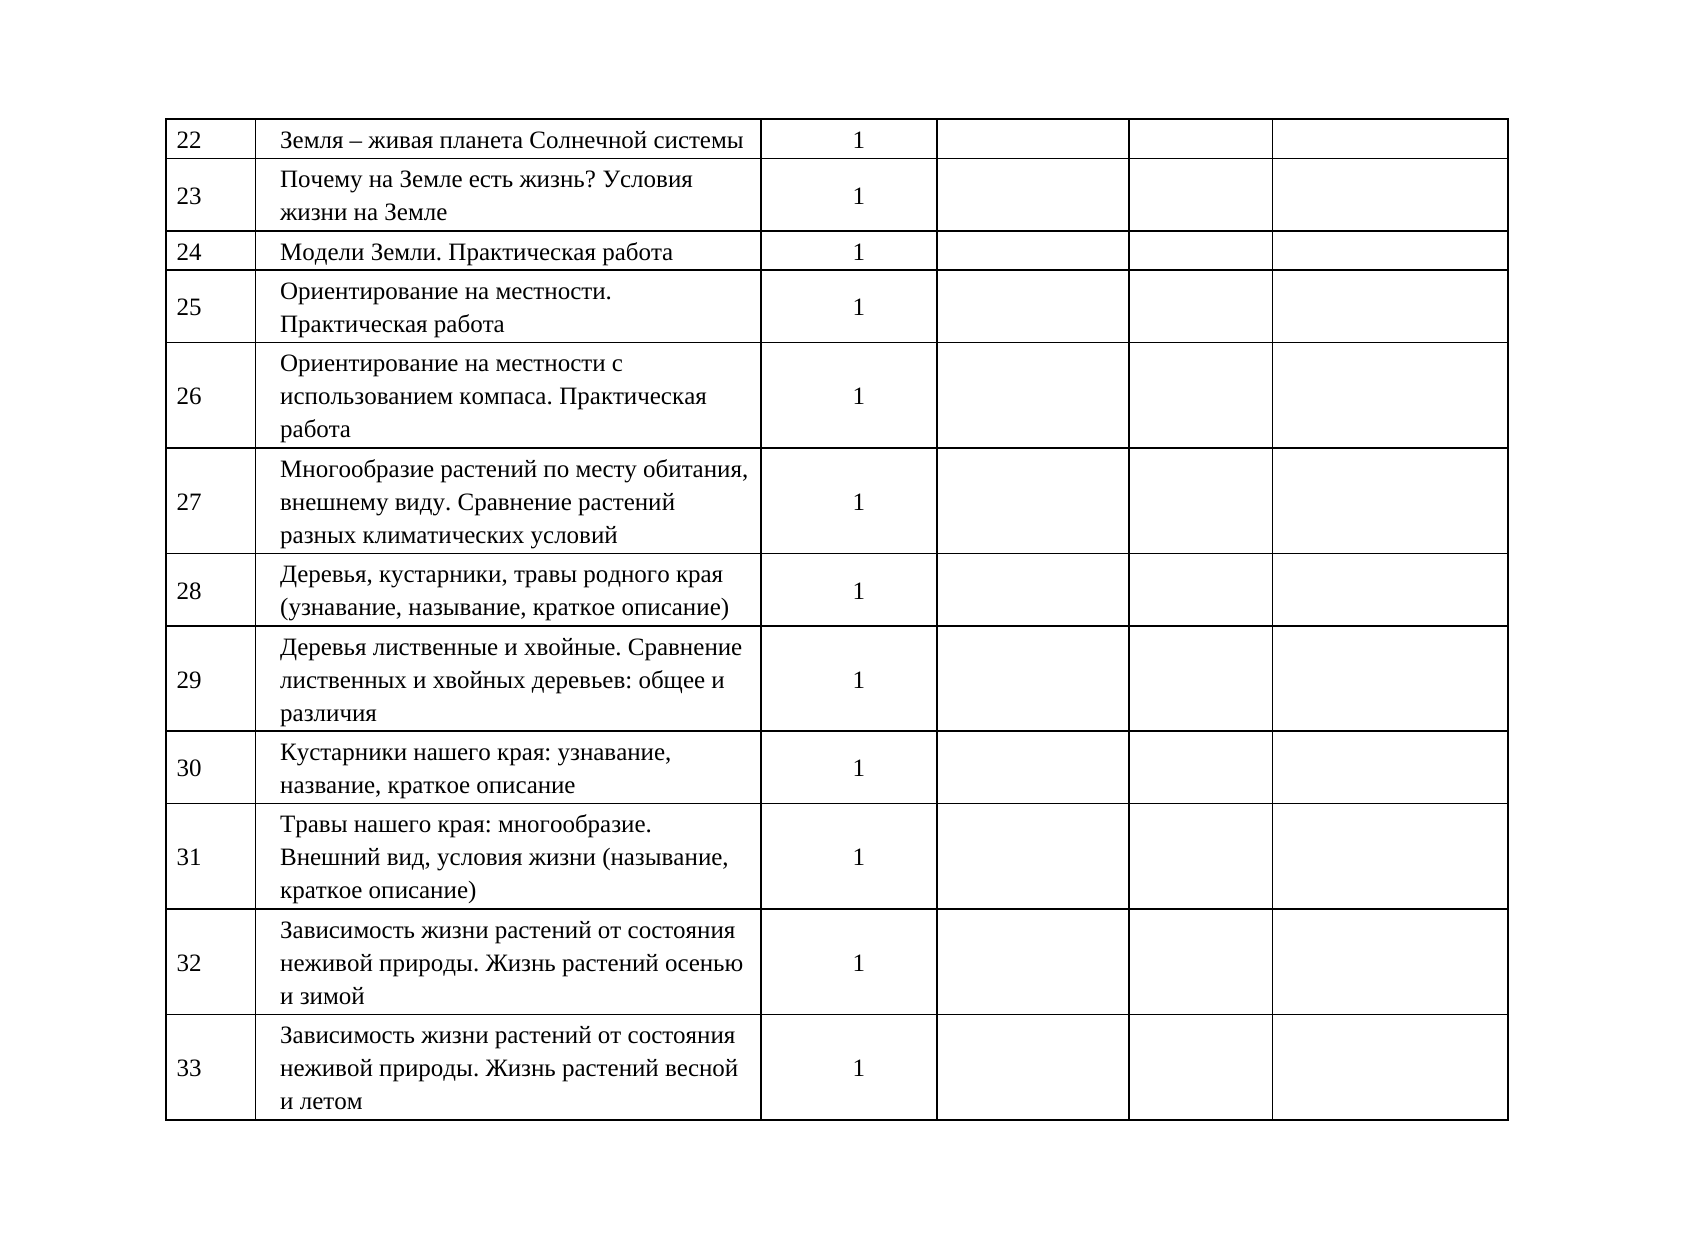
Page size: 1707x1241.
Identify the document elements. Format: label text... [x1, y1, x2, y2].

table_cell [938, 449, 1128, 552]
table_cell 22 [167, 120, 255, 157]
table_cell [938, 343, 1128, 447]
table_cell [1130, 159, 1272, 230]
table_cell Деревья, кустарники, травы родного края (узнавание, называние, краткое описание) [256, 554, 760, 625]
table_cell 31 [167, 804, 255, 908]
table_cell 30 [167, 732, 255, 803]
table_cell [1130, 343, 1272, 447]
table_cell [1273, 804, 1507, 908]
table_cell [938, 732, 1128, 803]
table_cell [1273, 343, 1507, 447]
table_cell 28 [167, 554, 255, 625]
table_cell [1273, 732, 1507, 803]
table_cell [1130, 554, 1272, 625]
table_cell 1 [762, 910, 936, 1013]
table_cell [938, 120, 1128, 157]
table_cell [1273, 232, 1507, 269]
table_cell Ориентирование на местности с использованием компаса. Практическая работа [256, 343, 760, 447]
table_cell [1130, 732, 1272, 803]
table_cell 1 [762, 804, 936, 908]
table_cell 29 [167, 627, 255, 730]
table_cell Земля – живая планета Солнечной системы [256, 120, 760, 157]
table_cell 1 [762, 627, 936, 730]
table_cell [1273, 159, 1507, 230]
table_cell 26 [167, 343, 255, 447]
table_cell [1273, 1015, 1507, 1119]
table_cell [1130, 120, 1272, 157]
table_cell [938, 554, 1128, 625]
table_cell [1130, 804, 1272, 908]
table_cell Многообразие растений по месту обитания, внешнему виду. Сравнение растений разных климатических условий [256, 449, 760, 552]
table_cell [938, 627, 1128, 730]
table_cell [938, 271, 1128, 342]
table_cell [1273, 554, 1507, 625]
table_cell 24 [167, 232, 255, 269]
table_cell [1273, 271, 1507, 342]
table_cell [1130, 1015, 1272, 1119]
table_cell 33 [167, 1015, 255, 1119]
table_cell Травы нашего края: многообразие. Внешний вид, условия жизни (называние, краткое описание) [256, 804, 760, 908]
table_cell [1273, 449, 1507, 552]
table_cell [1273, 120, 1507, 157]
table_cell [1130, 449, 1272, 552]
table_cell 1 [762, 449, 936, 552]
table_cell Модели Земли. Практическая работа [256, 232, 760, 269]
table_cell [1273, 627, 1507, 730]
table_cell [1130, 910, 1272, 1013]
table_cell [938, 1015, 1128, 1119]
table_cell [1130, 271, 1272, 342]
table_cell 1 [762, 232, 936, 269]
table_cell 1 [762, 343, 936, 447]
table_cell [1273, 910, 1507, 1013]
table_cell [938, 159, 1128, 230]
table_cell 1 [762, 120, 936, 157]
table_cell 23 [167, 159, 255, 230]
table_cell 1 [762, 271, 936, 342]
table_cell Ориентирование на местности. Практическая работа [256, 271, 760, 342]
table_cell 1 [762, 554, 936, 625]
table_cell 25 [167, 271, 255, 342]
table_cell Зависимость жизни растений от состояния неживой природы. Жизнь растений осенью и зимой [256, 910, 760, 1013]
table_cell [938, 232, 1128, 269]
table_cell 27 [167, 449, 255, 552]
table_cell 1 [762, 732, 936, 803]
table_cell [938, 804, 1128, 908]
table_cell Почему на Земле есть жизнь? Условия жизни на Земле [256, 159, 760, 230]
table_cell 1 [762, 159, 936, 230]
table_cell [1130, 627, 1272, 730]
table_cell [1130, 232, 1272, 269]
table_cell Деревья лиственные и хвойные. Сравнение лиственных и хвойных деревьев: общее и различия [256, 627, 760, 730]
table_cell Зависимость жизни растений от состояния неживой природы. Жизнь растений весной и летом [256, 1015, 760, 1119]
table_cell 32 [167, 910, 255, 1013]
table_cell Кустарники нашего края: узнавание, название, краткое описание [256, 732, 760, 803]
table_cell [938, 910, 1128, 1013]
table_cell 1 [762, 1015, 936, 1119]
